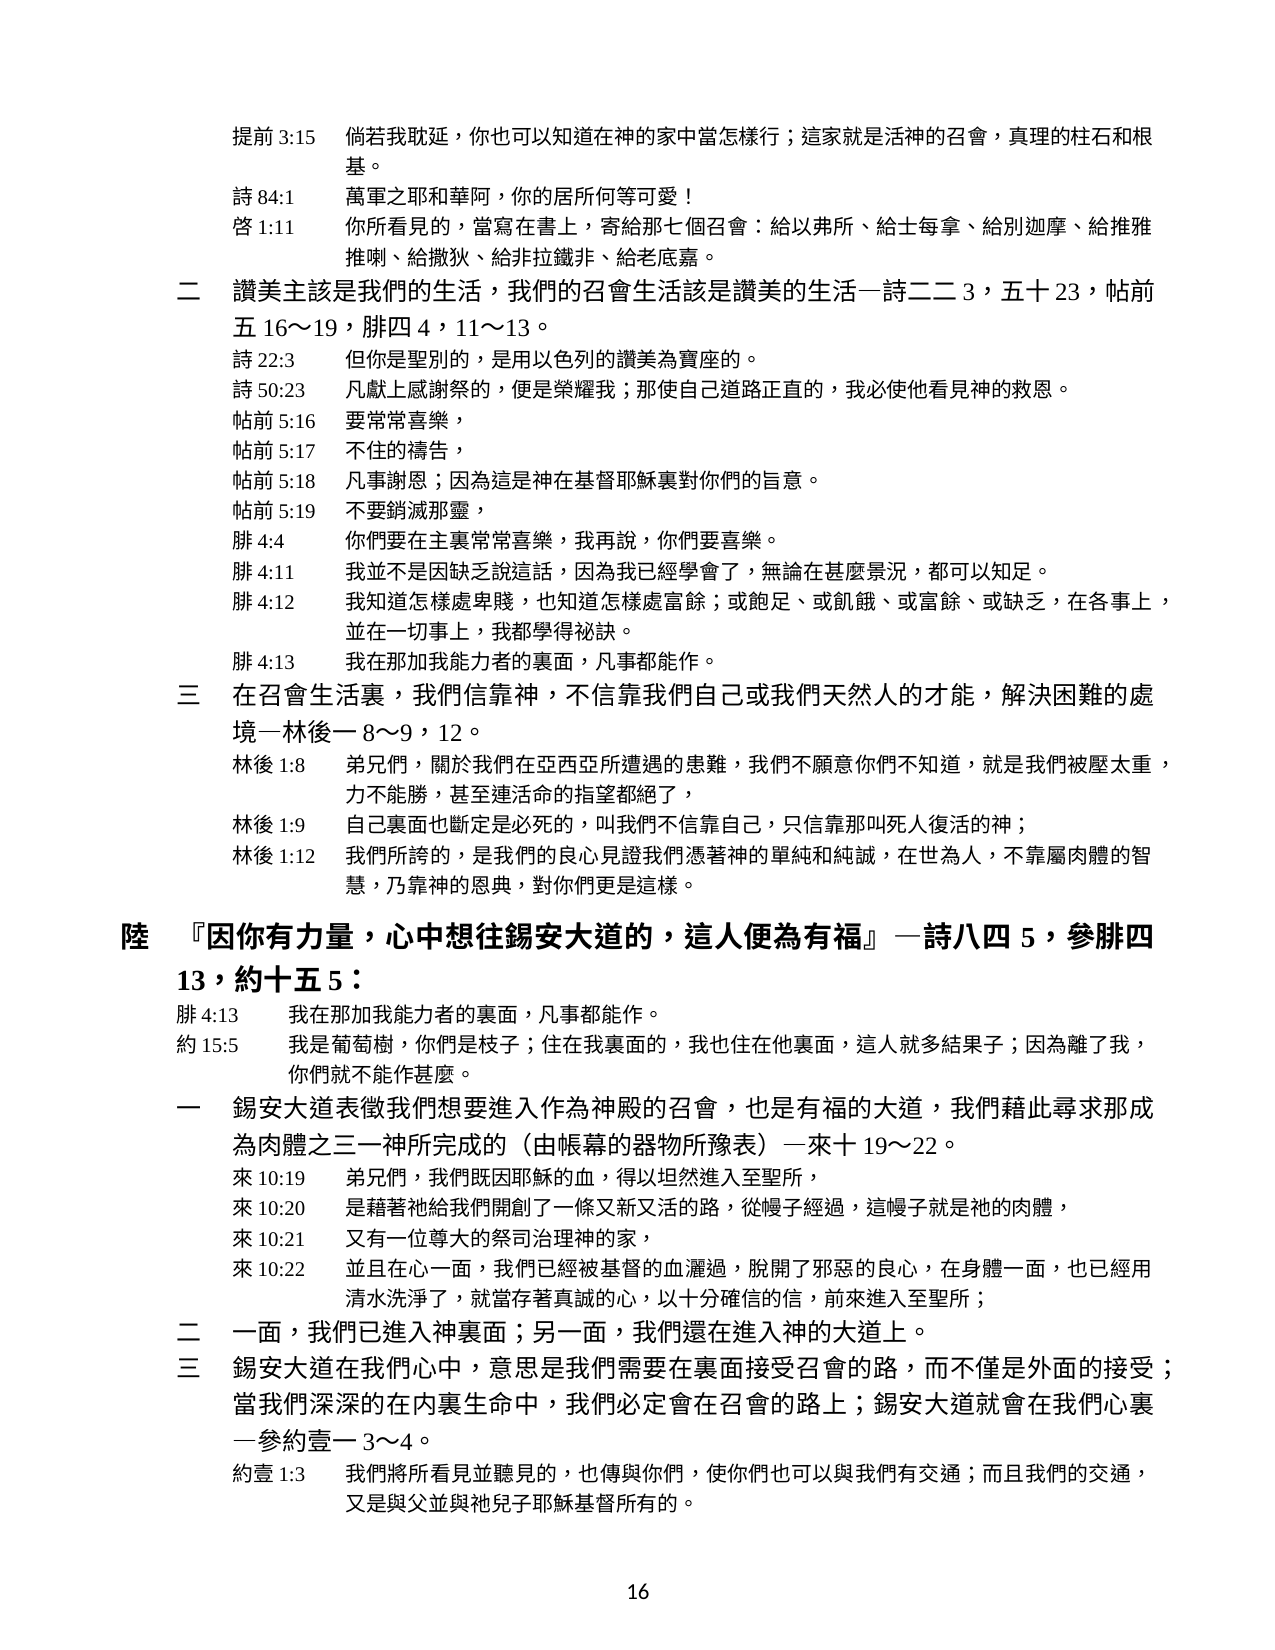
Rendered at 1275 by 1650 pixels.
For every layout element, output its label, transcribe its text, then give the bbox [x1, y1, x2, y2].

text 腓4:4 你們要在主裏常常喜樂，我再說，你們要喜樂。 [232, 525, 1155, 555]
text 帖前5:17 不住的禱告， [232, 434, 1155, 464]
text 腓4:11 我並不是因缺乏說這話，因為我已經學會了，無論在甚麼景況，都可以知足。 [232, 555, 1155, 585]
text 詩84:1 萬軍之耶和華阿，你的居所何等可愛！ [232, 180, 1155, 211]
text 三 在召會生活裏，我們信靠神，不信靠我們自己或我們天然人的才能，解決困難的處境—林後一8～9，12。 [176, 676, 1155, 748]
text 詩50:23 凡獻上感謝祭的，便是榮耀我；那使自己道路正直的，我必使他看見神的救恩。 [232, 374, 1155, 404]
text 腓4:13 我在那加我能力者的裏面，凡事都能作。 [176, 998, 1155, 1028]
text 帖前5:16 要常常喜樂， [232, 404, 1155, 434]
text 約壹1:3 我們將所看見並聽見的，也傳與你們，使你們也可以與我們有交通；而且我們的交通，又是與父並與祂兒子耶穌基督所有的。 [232, 1457, 1155, 1518]
text 林後1:8 弟兄們，關於我們在亞西亞所遭遇的患難，我們不願意你們不知道，就是我們被壓太重，力不能勝，甚至連活命的指望都絕了， [232, 748, 1155, 809]
text 帖前5:18 凡事謝恩；因為這是神在基督耶穌裏對你們的旨意。 [232, 464, 1155, 494]
text 來10:19 弟兄們，我們既因耶穌的血，得以坦然進入至聖所， [232, 1161, 1155, 1192]
text 二 一面，我們已進入神裏面；另一面，我們還在進入神的大道上。 [176, 1312, 1155, 1349]
text 林後1:9 自己裏面也斷定是必死的，叫我們不信靠自己，只信靠那叫死人復活的神； [232, 809, 1155, 839]
text 二 讚美主該是我們的生活，我們的召會生活該是讚美的生活—詩二二3，五十23，帖前五16～19，腓四4，11～13。 [176, 271, 1155, 343]
text 林後1:12 我們所誇的，是我們的良心見證我們憑著神的單純和純誠，在世為人，不靠屬肉體的智慧，乃靠神的恩典，對你們更是這樣。 [232, 839, 1155, 899]
text 來10:21 又有一位尊大的祭司治理神的家， [232, 1222, 1155, 1252]
text 三 錫安大道在我們心中，意思是我們需要在裏面接受召會的路，而不僅是外面的接受；當我們深深的在内裏生命中，我們必定會在召會的路上；錫安大道就會在我們心裏—參約壹一3～4。 [176, 1349, 1155, 1457]
text 腓4:12 我知道怎樣處卑賤，也知道怎樣處富餘；或飽足、或飢餓、或富餘、或缺乏，在各事上，並在一切事上，我都學得祕訣。 [232, 585, 1155, 646]
text 詩22:3 但你是聖別的，是用以色列的讚美為寶座的。 [232, 343, 1155, 374]
text 腓4:13 我在那加我能力者的裏面，凡事都能作。 [232, 646, 1155, 676]
text 提前3:15 倘若我耽延，你也可以知道在神的家中當怎樣行；這家就是活神的召會，真理的柱石和根基。 [232, 120, 1155, 180]
text 陸 『因你有力量，心中想往錫安大道的，這人便為有福』—詩八四5，參腓四13，約十五5： [120, 914, 1155, 998]
text 來10:22 並且在心一面，我們已經被基督的血灑過，脫開了邪惡的良心，在身體一面，也已經用清水洗淨了，就當存著真誠的心，以十分確信的信，前來進入至聖所； [232, 1252, 1155, 1312]
text 一 錫安大道表徵我們想要進入作為神殿的召會，也是有福的大道，我們藉此尋求那成為肉體之三一神所完成的（由帳幕的器物所豫表）—來十19～22。 [176, 1089, 1155, 1161]
text 來10:20 是藉著祂給我們開創了一條又新又活的路，從幔子經過，這幔子就是祂的肉體， [232, 1192, 1155, 1222]
text 帖前5:19 不要銷滅那靈， [232, 494, 1155, 525]
text 約15:5 我是葡萄樹，你們是枝子；住在我裏面的，我也住在他裏面，這人就多結果子；因為離了我，你們就不能作甚麼。 [176, 1028, 1155, 1089]
text 啓1:11 你所看見的，當寫在書上，寄給那七個召會：給以弗所、給士每拿、給別迦摩、給推雅推喇、給撒狄、給非拉鐵非、給老底嘉。 [232, 211, 1155, 271]
